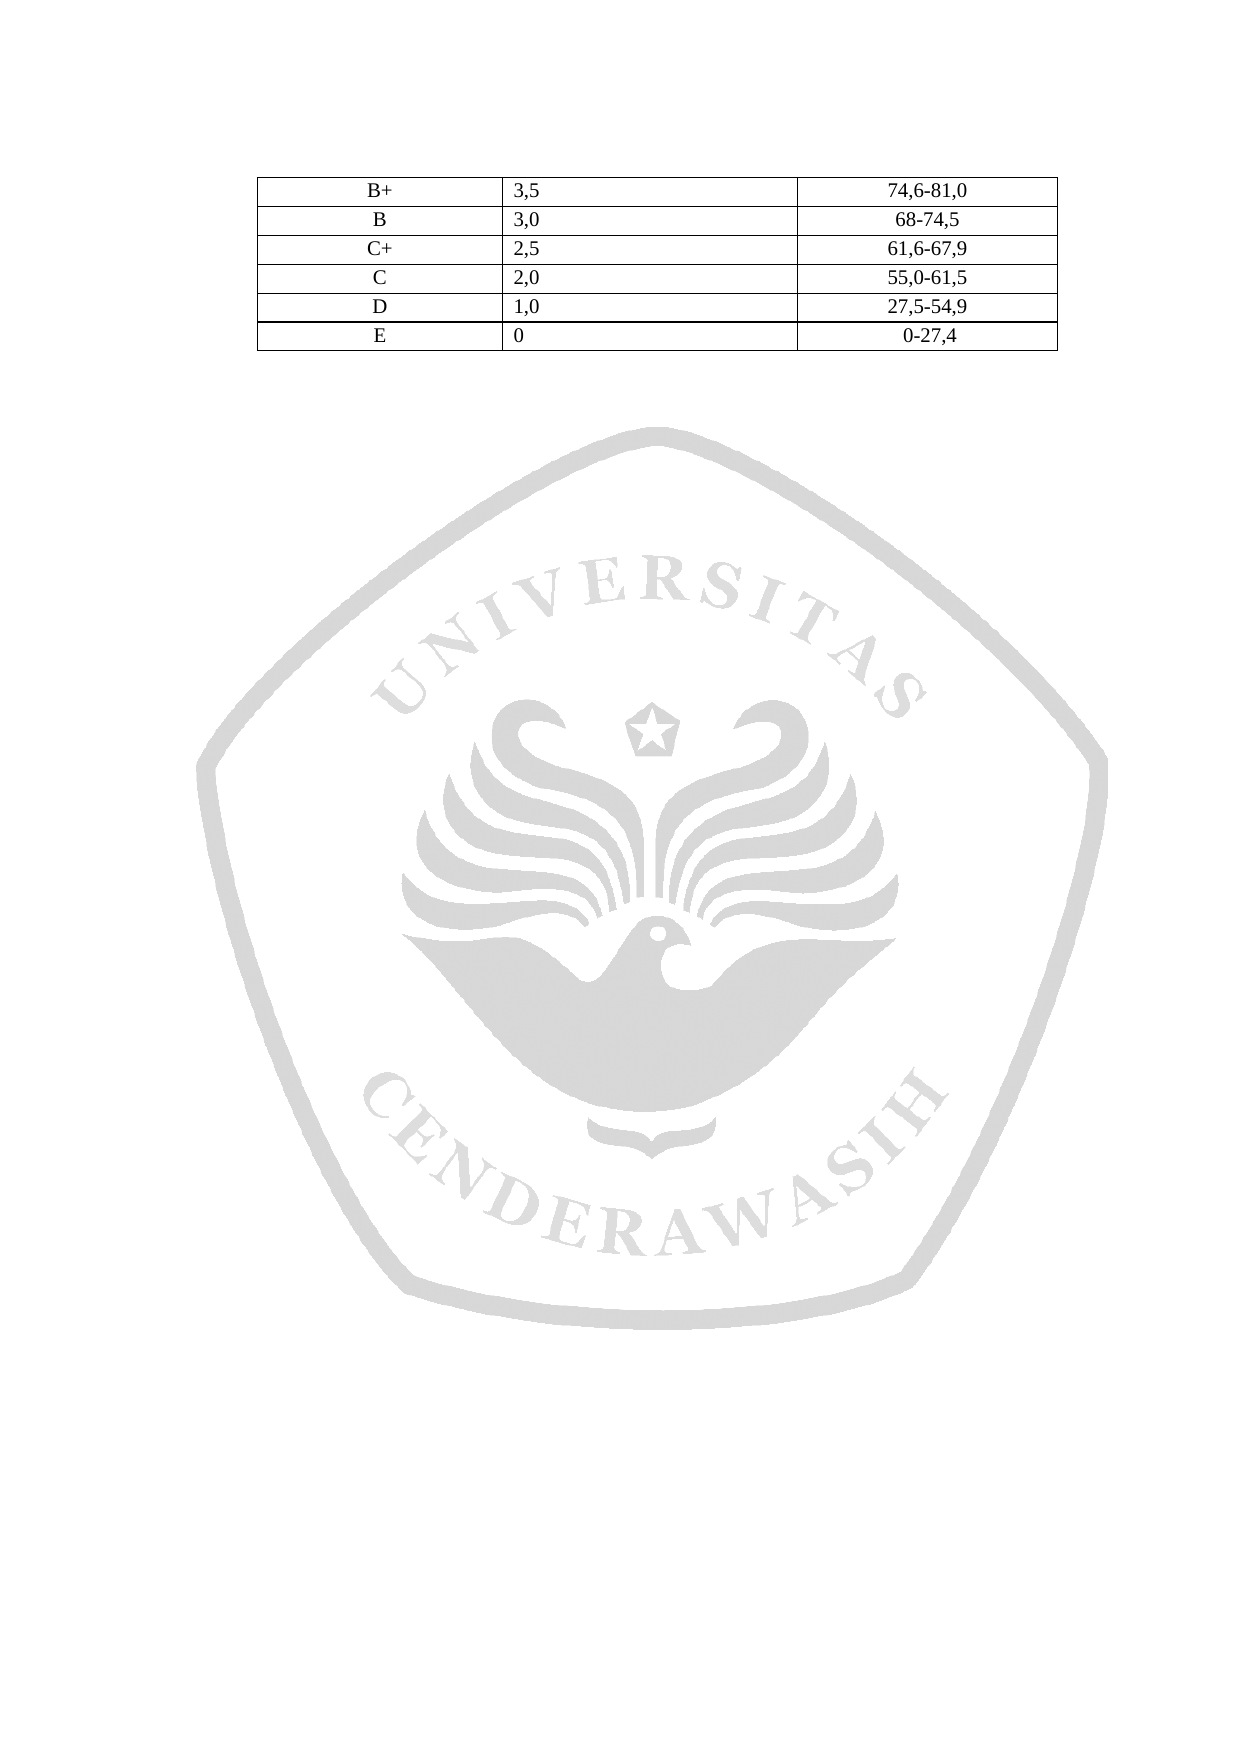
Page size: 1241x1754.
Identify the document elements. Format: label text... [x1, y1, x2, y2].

table_cell 74,6-81,0 [798, 178, 1057, 206]
table_cell 68-74,5 [798, 207, 1057, 235]
table_cell 0-27,4 [798, 323, 1057, 350]
table_cell 3,5 [503, 178, 797, 206]
table_cell C [258, 265, 502, 293]
table_cell 61,6-67,9 [798, 236, 1057, 264]
table_cell 0 [503, 323, 797, 350]
table_cell 55,0-61,5 [798, 265, 1057, 293]
table_cell B+ [258, 178, 502, 206]
table_cell 2,5 [503, 236, 797, 264]
table_cell C+ [258, 236, 502, 264]
table_cell 1,0 [503, 294, 797, 321]
table_cell B [258, 207, 502, 235]
table_cell E [258, 323, 502, 350]
table_cell 3,0 [503, 207, 797, 235]
table_cell D [258, 294, 502, 321]
table_cell 2,0 [503, 265, 797, 293]
table_cell 27,5-54,9 [798, 294, 1057, 321]
